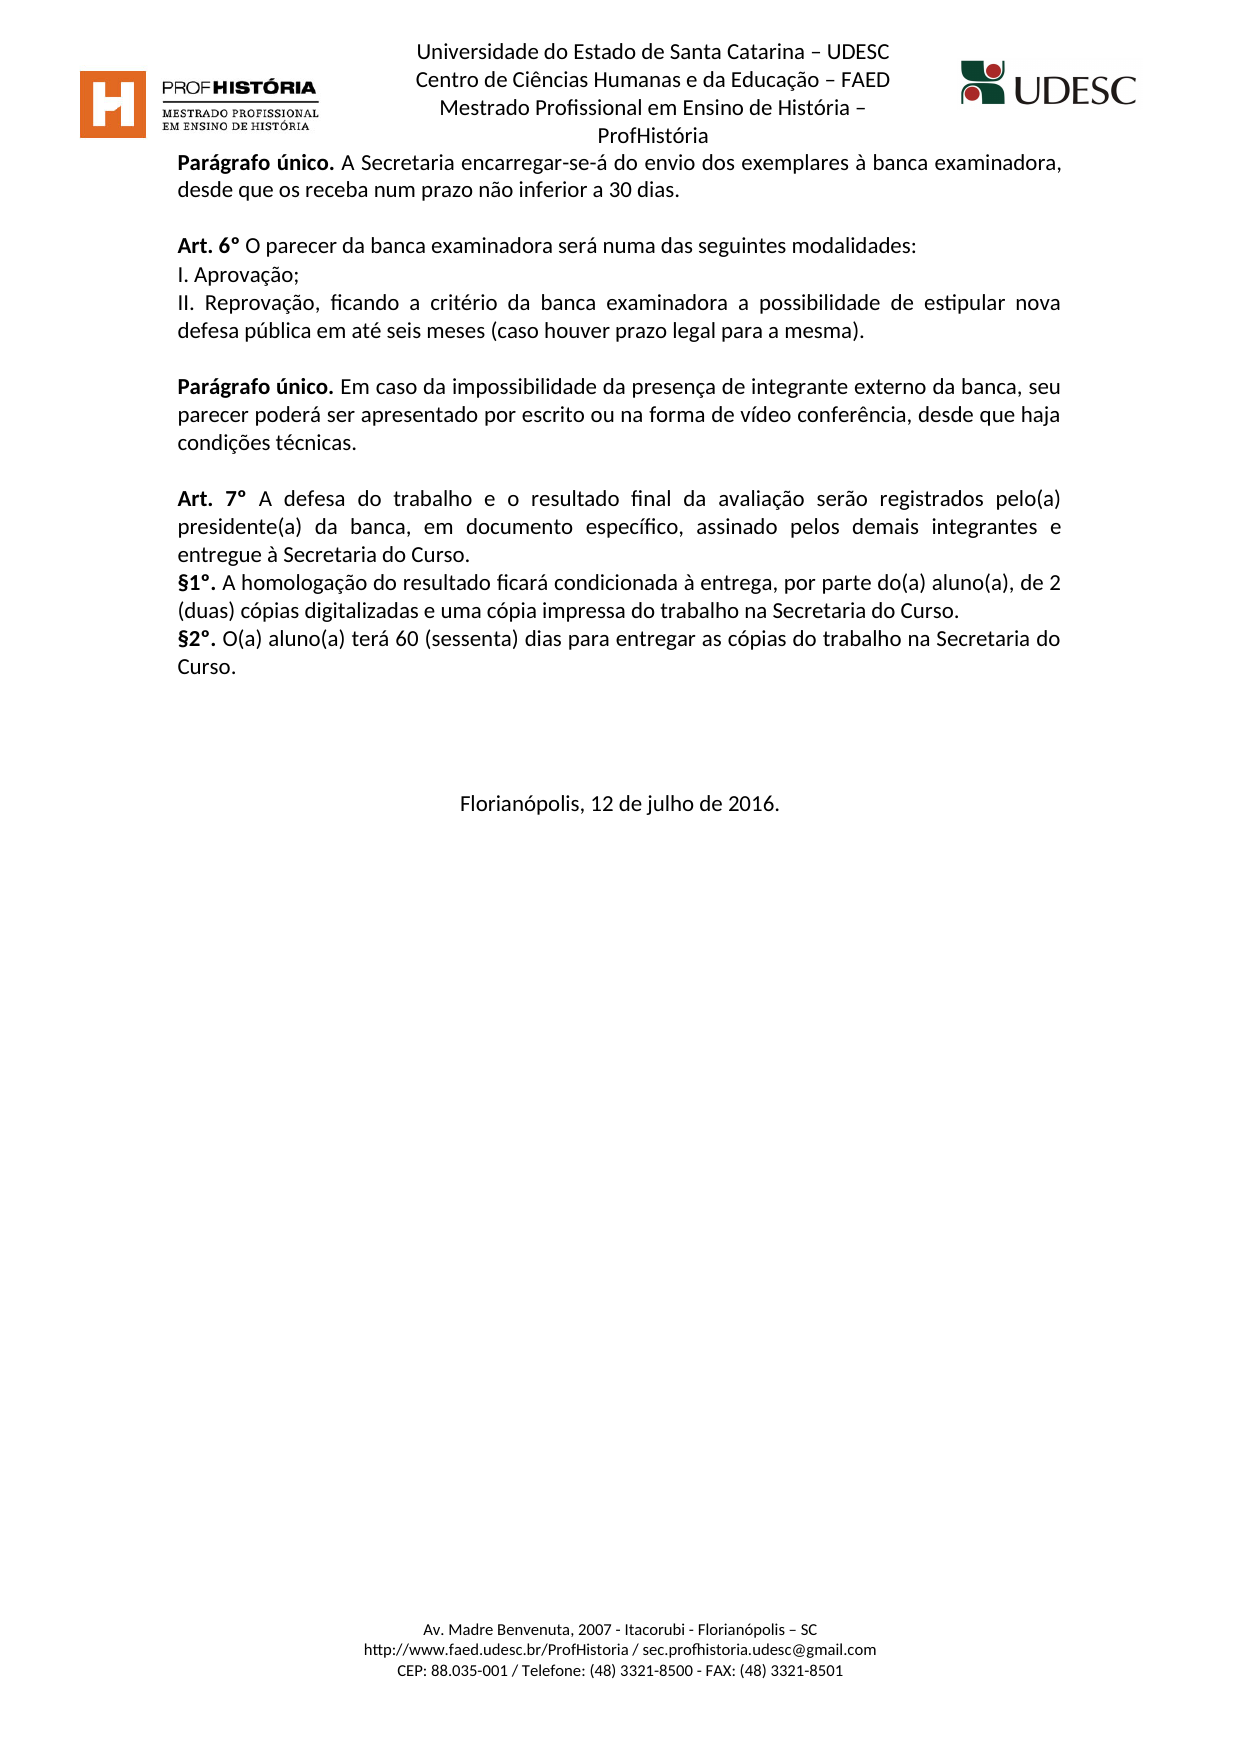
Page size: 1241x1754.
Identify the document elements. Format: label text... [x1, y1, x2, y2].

text II. Reprovação, ficando a critério da banca examinadora a possibilidade de estipular nova defesa pública em até seis meses (caso houver prazo legal para a mesma). [177, 288, 1063, 344]
text Art. 7º A defesa do trabalho e o resultado final da avaliação serão registrados pelo(a) presidente(a) da banca, em documento específico, assinado pelos demais integrantes e entregue à Secretaria do Curso. [177, 484, 1063, 568]
picture [957, 58, 1143, 110]
text Parágrafo único. A Secretaria encarregar-se-á do envio dos exemplares à banca examinadora, desde que os receba num prazo não inferior a 30 dias. [177, 148, 1063, 204]
text Art. 6º O parecer da banca examinadora será numa das seguintes modalidades: [177, 232, 1063, 260]
text Parágrafo único. Em caso da impossibilidade da presença de integrante externo da banca, seu parecer poderá ser apresentado por escrito ou na forma de vídeo conferência, desde que haja condições técnicas. [177, 372, 1063, 456]
text §2º. O(a) aluno(a) terá 60 (sessenta) dias para entregar as cópias do trabalho na Secretaria do Curso. [177, 624, 1063, 680]
text I. Aprovação; [177, 260, 1063, 288]
text §1º. A homologação do resultado ficará condicionada à entrega, por parte do(a) aluno(a), de 2 (duas) cópias digitalizadas e uma cópia impressa do trabalho na Secretaria do Curso. [177, 568, 1063, 624]
picture [78, 65, 366, 143]
text Florianópolis, 12 de julho de 2016. [177, 789, 1063, 817]
